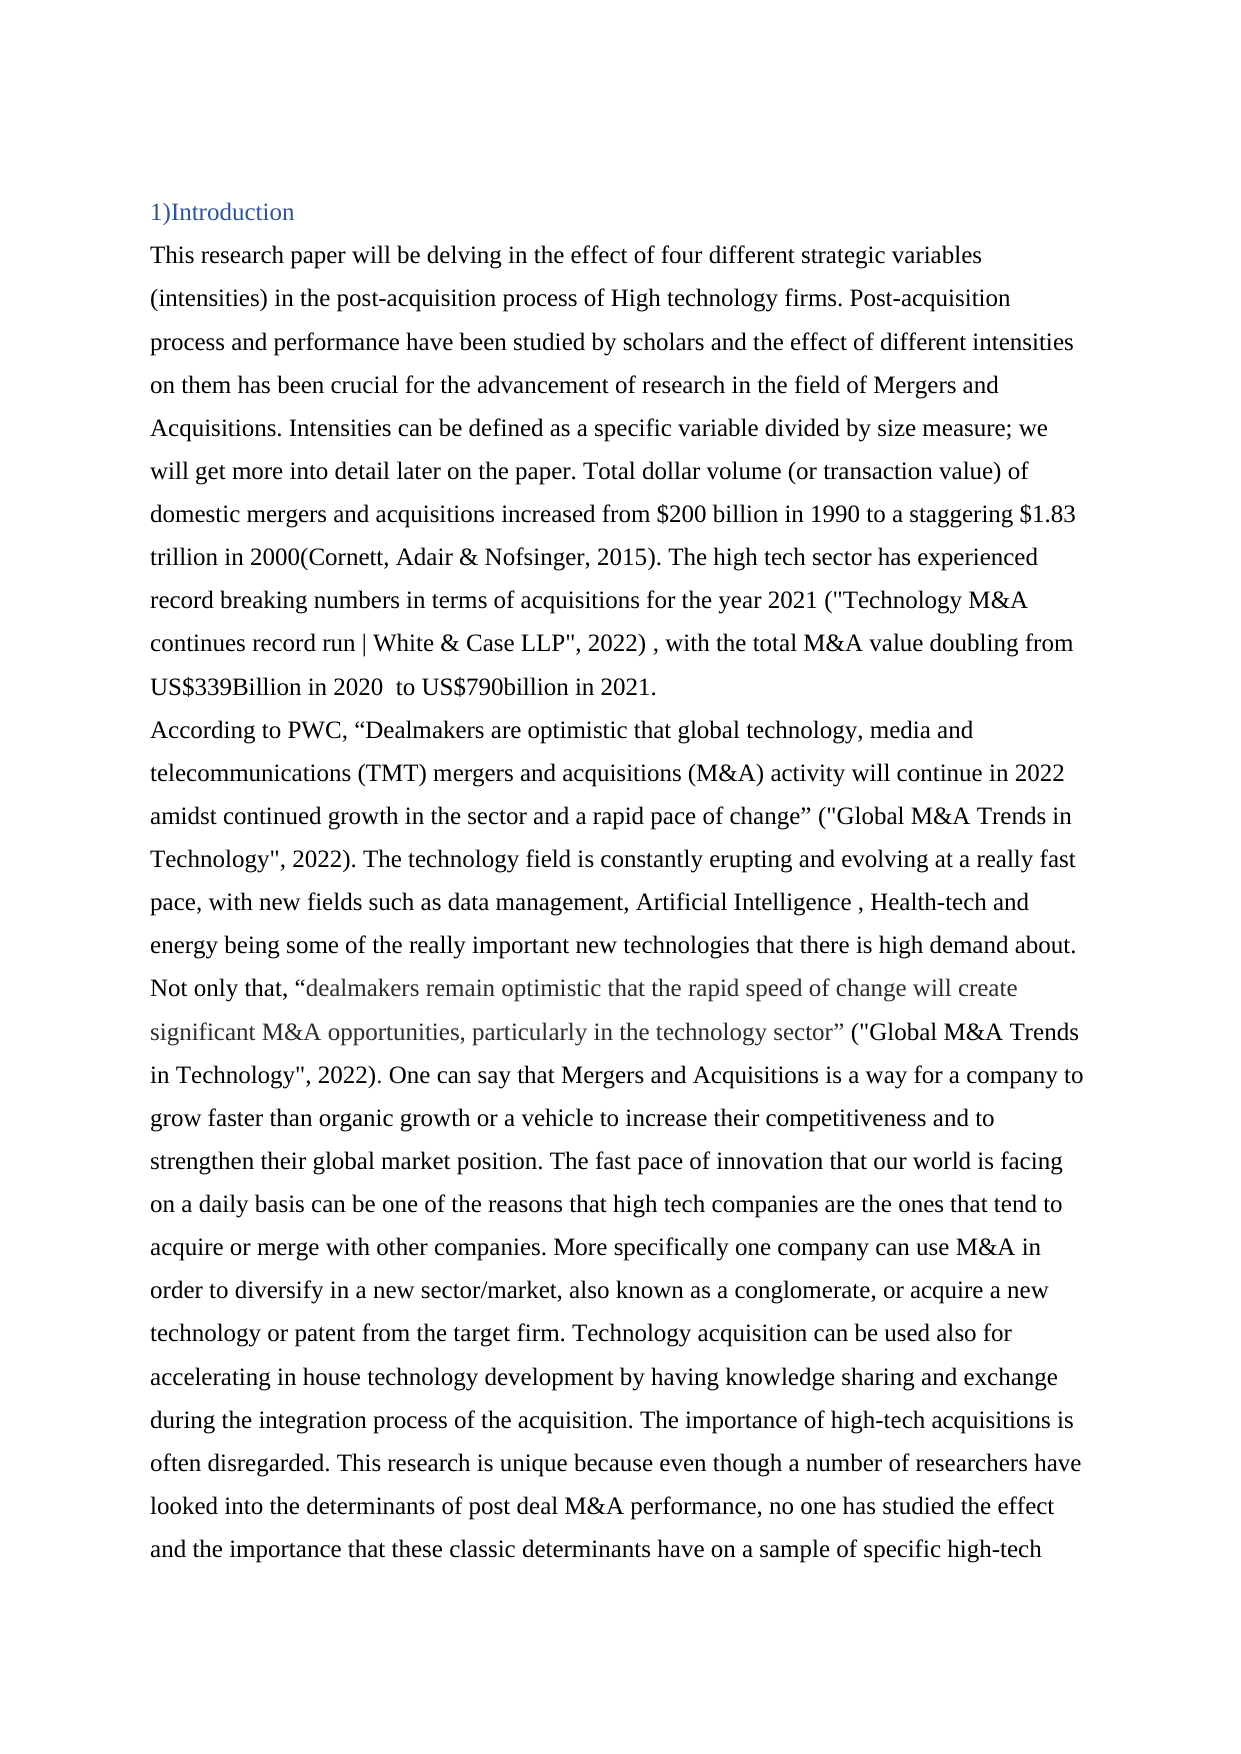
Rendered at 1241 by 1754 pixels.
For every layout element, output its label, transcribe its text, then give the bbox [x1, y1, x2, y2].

subtitle 1)Introduction [150, 197, 1090, 226]
text This research paper will be delving in the effect of four different strategic variables (intensities) in the post-acquisition process of High technology firms. Post-acquisition process and performance have been studied by scholars and the effect of different intensities on them has been crucial for the advancement of research in the field of Mergers and Acquisitions. Intensities can be defined as a specific variable divided by size measure; we will get more into detail later on the paper. Total dollar volume (or transaction value) of domestic mergers and acquisitions increased from $200 billion in 1990 to a staggering $1.83 trillion in 2000(Cornett, Adair & Nofsinger, 2015). The high tech sector has experienced record breaking numbers in terms of acquisitions for the year 2021 ("Technology M&A continues record run | White & Case LLP", 2022) , with the total M&A value doubling from US$339Billion in 2020 to US$790billion in 2021. [150, 240, 1090, 700]
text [150, 715, 1090, 1563]
